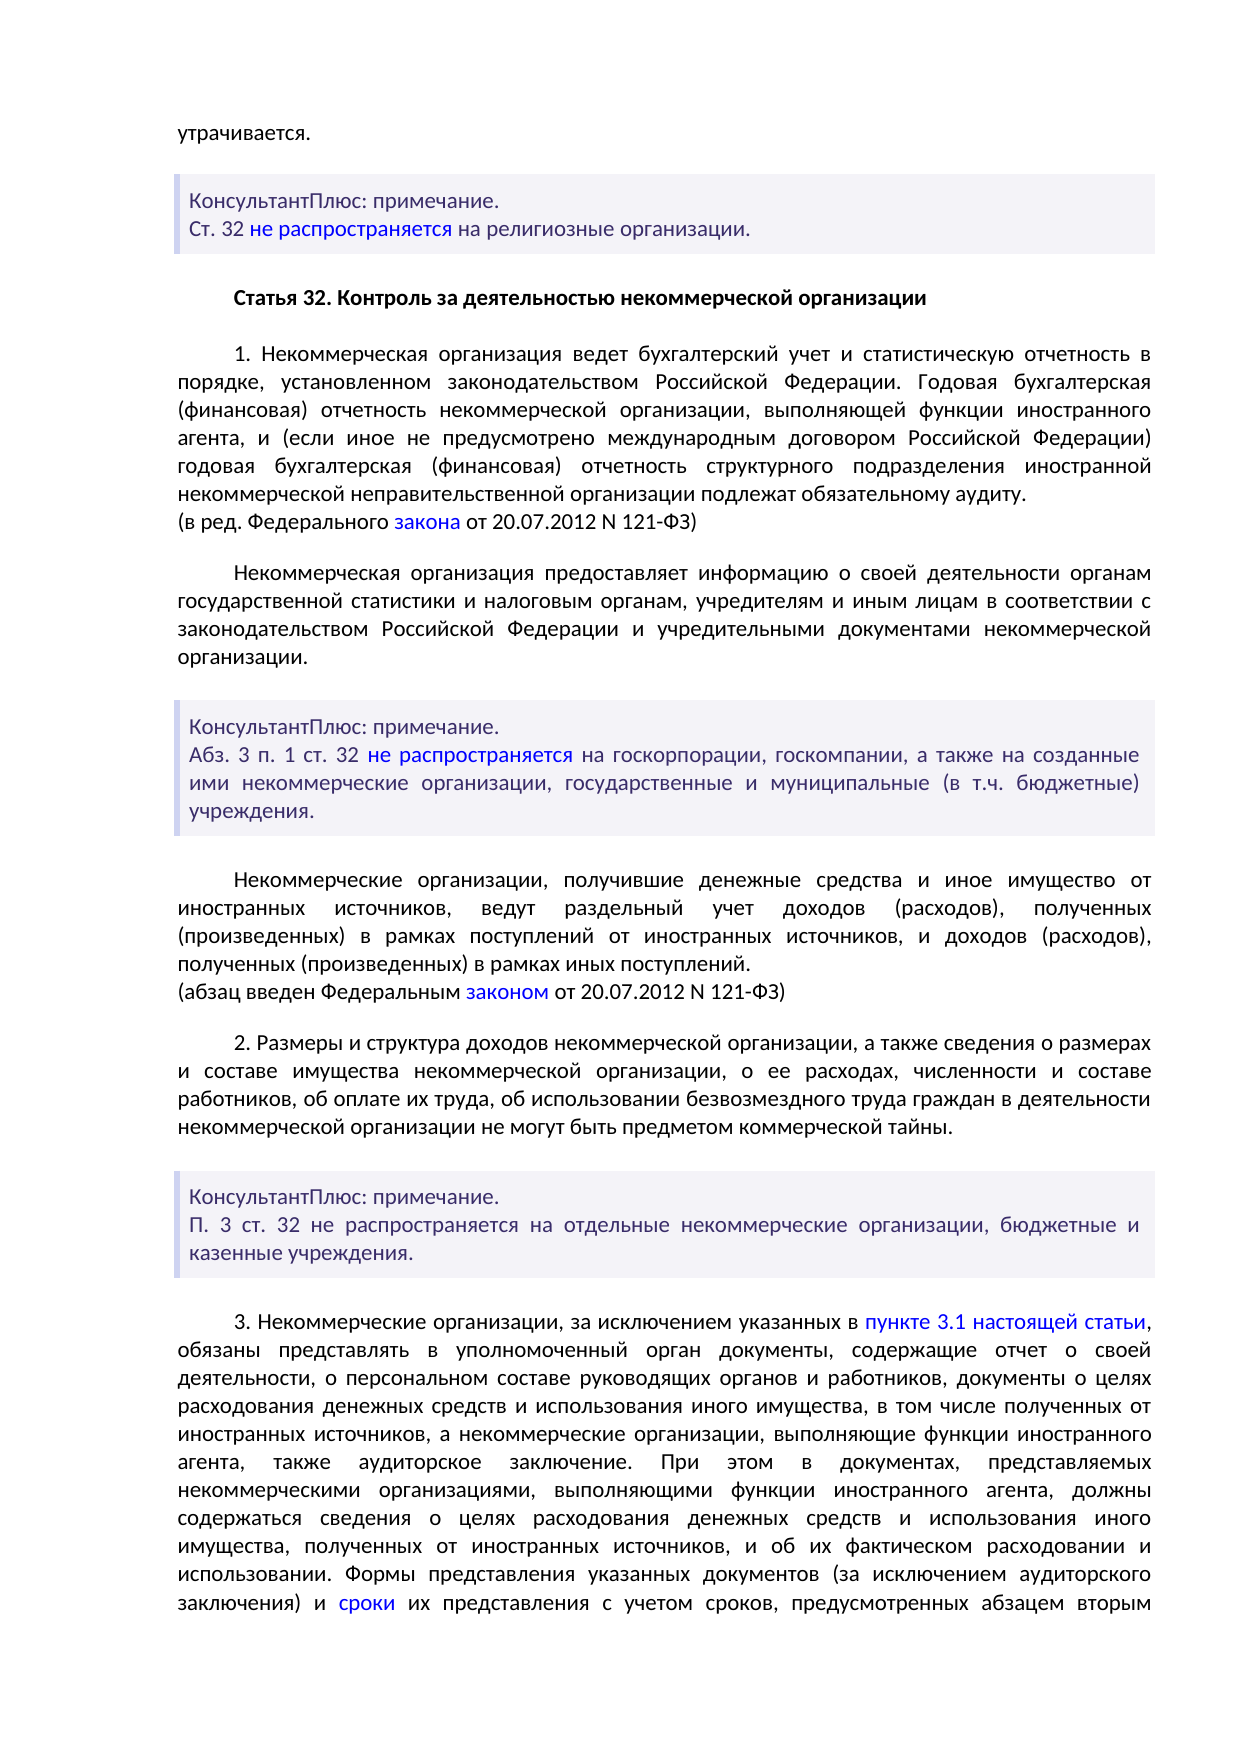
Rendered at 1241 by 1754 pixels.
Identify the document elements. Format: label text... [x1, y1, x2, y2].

text (абзац введен Федеральным законом от 20.07.2012 N 121-ФЗ) [177, 977, 1152, 1005]
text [177, 118, 1152, 146]
text 2. Размеры и структура доходов некоммерческой организации, а также сведения о размерах и составе имущества некоммерческой организации, о ее расходах, численности и составе работников, об оплате их труда, об использовании безвозмездного труда граждан в деятельности некоммерческой организации не могут быть предметом коммерческой тайны. [177, 1028, 1152, 1140]
table_header КонсультантПлюс: примечание. П. 3 ст. 32 не распространяется на отдельные некоммерческие организации, бюджетные и казенные учреждения. [180, 1171, 1149, 1278]
text Некоммерческая организация предоставляет информацию о своей деятельности органам государственной статистики и налоговым органам, учредителям и иным лицам в соответствии с законодательством Российской Федерации и учредительными документами некоммерческой организации. [177, 558, 1152, 670]
text (в ред. Федерального закона от 20.07.2012 N 121-ФЗ) [177, 507, 1152, 535]
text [177, 1307, 1152, 1616]
table_header КонсультантПлюс: примечание. Ст. 32 не распространяется на религиозные организации. [180, 174, 1149, 254]
table_header КонсультантПлюс: примечание. Абз. 3 п. 1 ст. 32 не распространяется на госкорпорации, госкомпании, а также на созданные ими некоммерческие организации, государственные и муниципальные (в т.ч. бюджетные) учреждения. [180, 700, 1149, 836]
title Статья 32. Контроль за деятельностью некоммерческой организации [177, 283, 1152, 311]
text Некоммерческие организации, получившие денежные средства и иное имущество от иностранных источников, ведут раздельный учет доходов (расходов), полученных (произведенных) в рамках поступлений от иностранных источников, и доходов (расходов), полученных (произведенных) в рамках иных поступлений. [177, 865, 1152, 977]
text 1. Некоммерческая организация ведет бухгалтерский учет и статистическую отчетность в порядке, установленном законодательством Российской Федерации. Годовая бухгалтерская (финансовая) отчетность некоммерческой организации, выполняющей функции иностранного агента, и (если иное не предусмотрено международным договором Российской Федерации) годовая бухгалтерская (финансовая) отчетность структурного подразделения иностранной некоммерческой неправительственной организации подлежат обязательному аудиту. [177, 339, 1152, 507]
